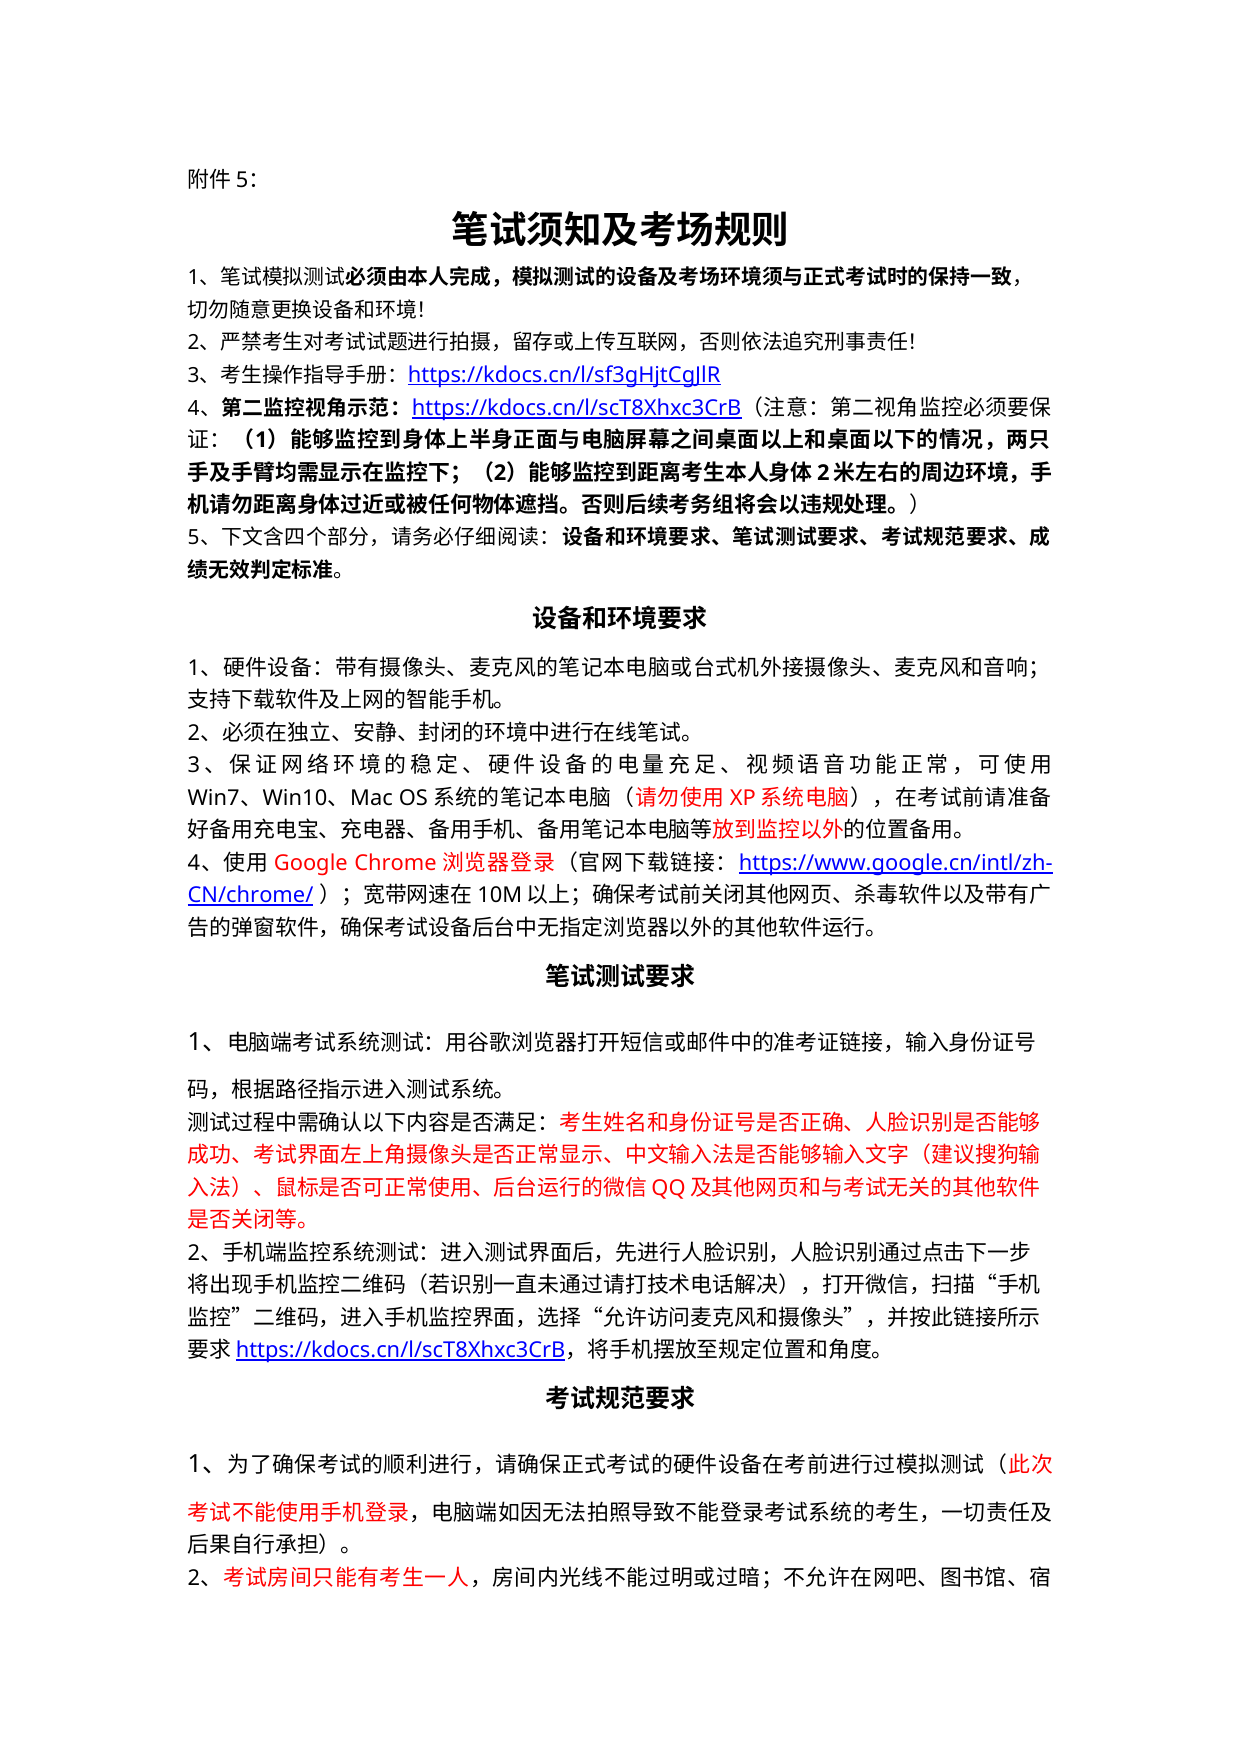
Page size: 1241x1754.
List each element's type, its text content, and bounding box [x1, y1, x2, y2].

text 4、使用Google Chrome浏览器登录（官网下载链接：https://www.google.cn/intl/zh-CN/chrome/ ）；宽带网速在10M以上；确保考试前关闭其他网页、杀毒软件以及带有广告的弹窗软件，确保考试设备后台中无指定浏览器以外的其他软件运行。 [187, 905, 1053, 942]
text 测试过程中需确认以下内容是否满足：考生姓名和身份证号是否正确、人脸识别是否能够成功、考试界面左上角摄像头是否正常显示、中文输入法是否能够输入文字（建议搜狗输入法）、鼠标是否可正常使用、后台运行的微信QQ及其他网页和与考试无关的其他软件是否关闭等。 [187, 1104, 1053, 1234]
text 1、硬件设备：带有摄像头、麦克风的笔记本电脑或台式机外接摄像头、麦克风和音响；支持下载软件及上网的智能手机。 [187, 649, 1053, 714]
text 考试规范要求 [187, 1364, 1053, 1429]
text 2、必须在独立、安静、封闭的环境中进行在线笔试。 [187, 714, 1053, 747]
text 笔试须知及考场规则 [187, 194, 1053, 259]
text 1、为了确保考试的顺利进行，请确保正式考试的硬件设备在考前进行过模拟测试（此次考试不能使用手机登录，电脑端如因无法拍照导致不能登录考试系统的考生，一切责任及后果自行承担）。 [187, 1429, 1053, 1559]
text 设备和环境要求 [187, 584, 1053, 649]
text 2、严禁考生对考试试题进行拍摄，留存或上传互联网，否则依法追究刑事责任！ [187, 324, 1053, 357]
text 2、手机端监控系统测试：进入测试界面后，先进行人脸识别，人脸识别通过点击下一步将出现手机监控二维码（若识别一直未通过请打技术电话解决），打开微信，扫描“手机监控”二维码，进入手机监控界面，选择“允许访问麦克风和摄像头”，并按此链接所示要求https://kdocs.cn/l/scT8Xhxc3CrB，将手机摆放至规定位置和角度。 [187, 1234, 1053, 1364]
text 1、笔试模拟测试必须由本人完成，模拟测试的设备及考场环境须与正式考试时的保持一致，切勿随意更换设备和环境！ [187, 259, 1053, 324]
text 5、下文含四个部分，请务必仔细阅读：设备和环境要求、笔试测试要求、考试规范要求、成绩无效判定标准。 [187, 519, 1053, 584]
text 4、第二监控视角示范：https://kdocs.cn/l/scT8Xhxc3CrB（注意：第二视角监控必须要保证：（1）能够监控到身体上半身正面与电脑屏幕之间桌面以上和桌面以下的情况，两只手及手臂均需显示在监控下；（2）能够监控到距离考生本人身体2米左右的周边环境，手机请勿距离身体过近或被任何物体遮挡。否则后续考务组将会以违规处理。） [187, 389, 1053, 519]
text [187, 1559, 1053, 1592]
text 4、使用Google Chrome浏览器登录（官网下载链接：https://www.google.cn/intl/zh-CN/chrome/ ）；宽带网速在10M以上；确保考试前关闭其他网页、杀毒软件以及带有广告的弹窗软件，确保考试设备后台中无指定浏览器以外的其他软件运行。 [187, 844, 1053, 877]
text 3、保证网络环境的稳定、硬件设备的电量充足、视频语音功能正常，可使用Win7、Win10、Mac OS系统的笔记本电脑（请勿使用XP系统电脑），在考试前请准备好备用充电宝、充电器、备用手机、备用笔记本电脑等放到监控以外的位置备用。 [187, 747, 1053, 844]
text 3、考生操作指导手册：https://kdocs.cn/l/sf3gHjtCgJlR [187, 357, 1053, 389]
text 笔试测试要求 [187, 942, 1053, 1007]
text 1、电脑端考试系统测试：用谷歌浏览器打开短信或邮件中的准考证链接，输入身份证号码，根据路径指示进入测试系统。 [187, 1007, 1053, 1104]
text 附件5： [187, 162, 1053, 194]
